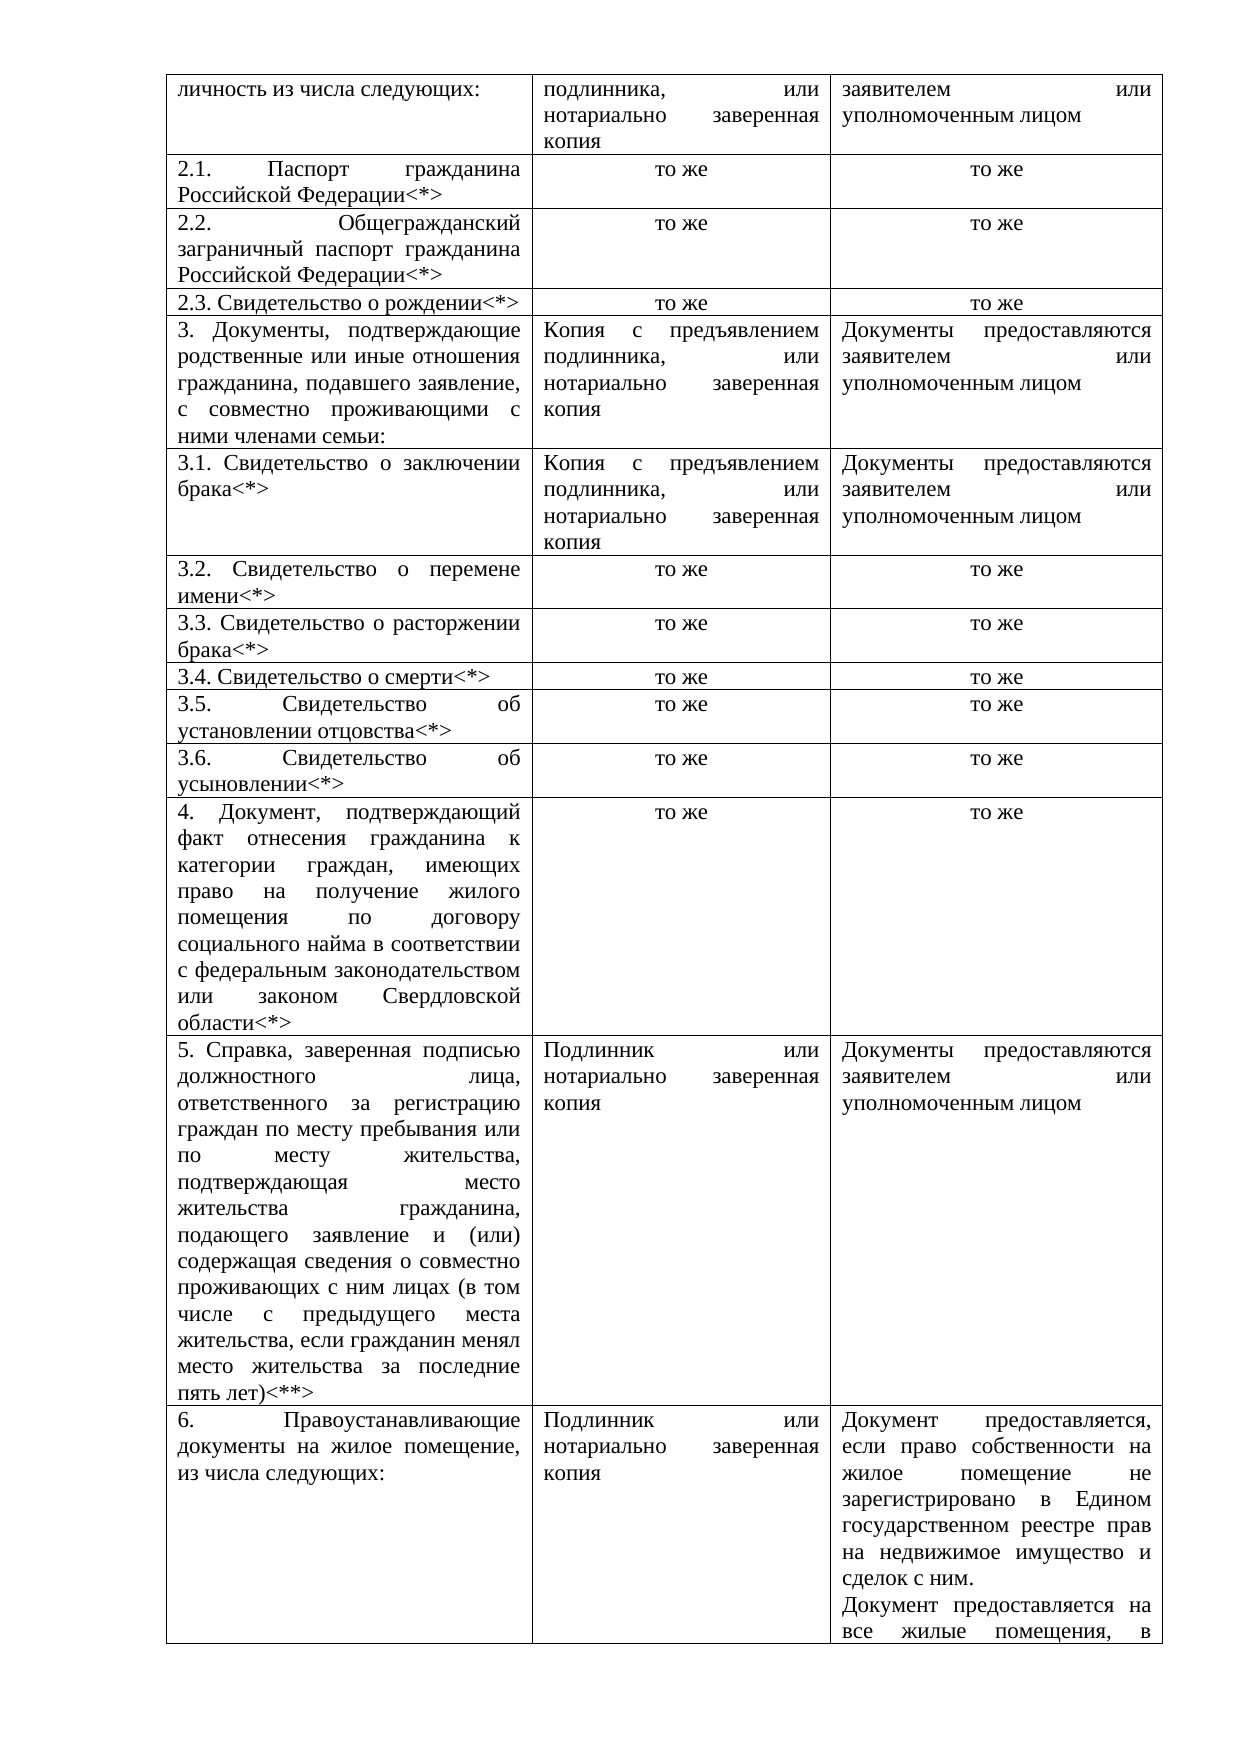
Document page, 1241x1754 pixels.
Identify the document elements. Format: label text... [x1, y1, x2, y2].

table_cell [167, 1406, 532, 1643]
table_cell 3.6. Свидетельство об усыновлении<*> [167, 744, 532, 797]
table_cell то же [831, 609, 1162, 662]
table_cell 3. Документы, подтверждающие родственные или иные отношения гражданина, подавшего заявление, с совместно проживающими с ними членами семьи: [167, 316, 532, 448]
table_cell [533, 1406, 830, 1643]
table_cell то же [533, 209, 830, 288]
table_cell Документы предоставляются заявителем или уполномоченным лицом [831, 316, 1162, 448]
table_cell то же [533, 155, 830, 208]
table_cell то же [533, 609, 830, 662]
table_cell то же [533, 798, 830, 1035]
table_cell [831, 1406, 1162, 1643]
table_cell то же [831, 663, 1162, 689]
table_cell 2.3. Свидетельство о рождении<*> [167, 289, 532, 315]
table_cell 4. Документ, подтверждающий факт отнесения гражданина к категории граждан, имеющих право на получение жилого помещения по договору социального найма в соответствии с федеральным законодательством или законом Свердловской области<*> [167, 798, 532, 1035]
table_cell то же [533, 663, 830, 689]
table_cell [533, 75, 830, 154]
table_cell 3.5. Свидетельство об установлении отцовства<*> [167, 690, 532, 743]
table_cell то же [831, 556, 1162, 608]
table_cell Документы предоставляются заявителем или уполномоченным лицом [831, 1036, 1162, 1405]
table_cell 2.1. Паспорт гражданина Российской Федерации<*> [167, 155, 532, 208]
table_cell то же [533, 690, 830, 743]
table_cell то же [831, 209, 1162, 288]
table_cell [831, 75, 1162, 154]
table_cell то же [533, 556, 830, 608]
table_cell 2.2. Общегражданский заграничный паспорт гражданина Российской Федерации<*> [167, 209, 532, 288]
table_cell то же [533, 744, 830, 797]
table_cell 3.3. Свидетельство о расторжении брака<*> [167, 609, 532, 662]
table_cell 5. Справка, заверенная подписью должностного лица, ответственного за регистрацию граждан по месту пребывания или по месту жительства, подтверждающая место жительства гражданина, подающего заявление и (или) содержащая сведения о совместно проживающих с ним лицах (в том числе с предыдущего места жительства, если гражданин менял место жительства за последние пять лет)<**> [167, 1036, 532, 1405]
table_cell Копия с предъявлением подлинника, или нотариально заверенная копия [533, 316, 830, 448]
table_cell 3.2. Свидетельство о перемене имени<*> [167, 556, 532, 608]
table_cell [167, 75, 532, 154]
table_cell то же [831, 289, 1162, 315]
table_cell то же [831, 690, 1162, 743]
table_cell то же [831, 798, 1162, 1035]
table_cell 3.4. Свидетельство о смерти<*> [167, 663, 532, 689]
table_cell 3.1. Свидетельство о заключении брака<*> [167, 449, 532, 554]
table_cell Документы предоставляются заявителем или уполномоченным лицом [831, 449, 1162, 554]
table_cell Копия с предъявлением подлинника, или нотариально заверенная копия [533, 449, 830, 554]
table_cell Подлинник или нотариально заверенная копия [533, 1036, 830, 1405]
table_cell то же [533, 289, 830, 315]
table_cell то же [831, 155, 1162, 208]
table_cell то же [831, 744, 1162, 797]
